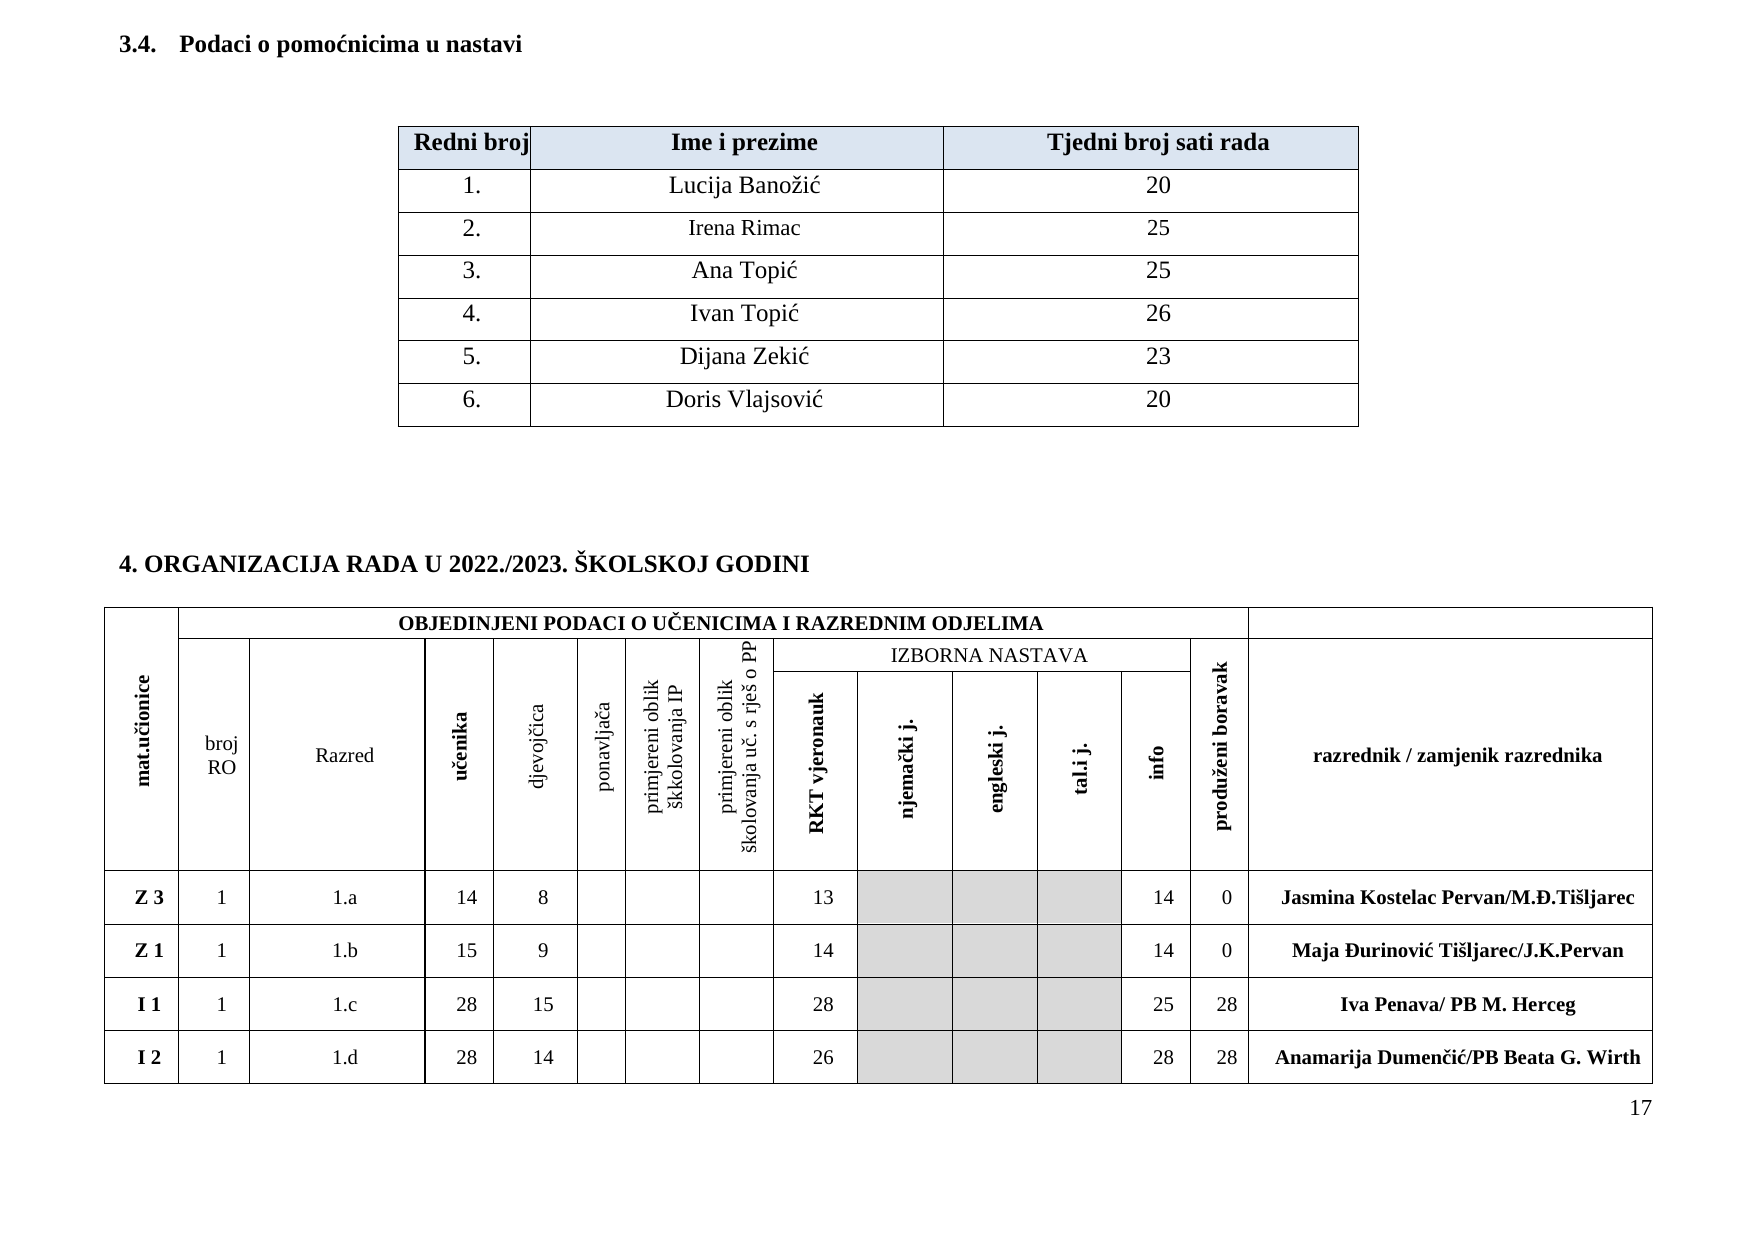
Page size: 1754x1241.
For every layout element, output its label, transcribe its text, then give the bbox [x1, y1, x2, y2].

table_cell 25 [944, 256, 1358, 297]
table_cell Anamarija Dumenčić/PB Beata G. Wirth [1249, 1031, 1652, 1083]
table_cell 14 [426, 871, 493, 923]
table_cell 1 [179, 925, 249, 977]
table_cell [578, 871, 625, 923]
table_cell primjereni oblik škkolovanja IP [626, 639, 699, 870]
table_cell IZBORNA NASTAVA [774, 639, 1190, 671]
table_cell 1 [179, 871, 249, 923]
table_cell 28 [774, 978, 857, 1030]
table_cell [953, 871, 1037, 923]
table_cell Irena Rimac [531, 213, 943, 254]
table_cell [700, 1031, 773, 1083]
subtitle 4. ORGANIZACIJA RADA U 2022./2023. ŠKOLSKOJ GODINI [119, 549, 1652, 578]
table_cell učenika [426, 639, 493, 870]
table_cell [1038, 871, 1121, 923]
table_header OBJEDINJENI PODACI O UČENICIMA I RAZREDNIM ODJELIMA [179, 608, 1248, 638]
table_cell Razred [250, 639, 424, 870]
table_cell [626, 978, 699, 1030]
table_cell [700, 871, 773, 923]
table_cell 0 [1191, 871, 1248, 923]
table_cell 1 [179, 1031, 249, 1083]
table_cell I 2 [105, 1031, 178, 1083]
table_cell djevojčica [494, 639, 577, 870]
table_cell 13 [774, 871, 857, 923]
table_cell Lucija Banožić [531, 170, 943, 212]
table_cell 28 [426, 1031, 493, 1083]
table_cell Z 3 [105, 871, 178, 923]
table_cell 14 [1122, 925, 1190, 977]
table_cell [578, 1031, 625, 1083]
table_cell 14 [1122, 871, 1190, 923]
table_cell Ana Topić [531, 256, 943, 297]
table_cell 2. [399, 213, 530, 254]
table_cell Doris Vlajsović [531, 384, 943, 426]
table_cell [953, 1031, 1037, 1083]
table_header mat.učionice [105, 608, 178, 870]
table_cell 20 [944, 384, 1358, 426]
table_cell [1038, 1031, 1121, 1083]
table_cell [626, 925, 699, 977]
table_cell 25 [944, 213, 1358, 254]
table_cell Ivan Topić [531, 299, 943, 340]
table_cell primjereni oblik školovanja uč. s rješ o PP [700, 639, 773, 870]
table_cell Maja Đurinović Tišljarec/J.K.Pervan [1249, 925, 1652, 977]
table_cell [953, 925, 1037, 977]
table_cell tal.i j. [1038, 672, 1121, 870]
subtitle Podaci o pomoćnicima u nastavi [119, 29, 1652, 58]
table_cell 9 [494, 925, 577, 977]
table_cell 8 [494, 871, 577, 923]
table_cell [626, 1031, 699, 1083]
table_cell 1.a [250, 871, 424, 923]
table_cell 15 [494, 978, 577, 1030]
table_cell 28 [1191, 978, 1248, 1030]
table_header Ime i prezime [531, 127, 943, 169]
table_cell 1. [399, 170, 530, 212]
table_cell [858, 1031, 952, 1083]
table_header [1249, 608, 1652, 638]
table_cell 28 [426, 978, 493, 1030]
table_cell 14 [774, 925, 857, 977]
table_cell 1 [179, 978, 249, 1030]
table_cell [858, 925, 952, 977]
table_cell 0 [1191, 925, 1248, 977]
table_cell [953, 978, 1037, 1030]
table_cell 28 [1122, 1031, 1190, 1083]
table_cell [1038, 978, 1121, 1030]
table_cell 28 [1191, 1031, 1248, 1083]
table_cell 3. [399, 256, 530, 297]
table_cell [858, 978, 952, 1030]
table_cell 1.b [250, 925, 424, 977]
table_cell Dijana Zekić [531, 341, 943, 383]
table_cell broj RO [179, 639, 249, 870]
table_cell 6. [399, 384, 530, 426]
table_cell 20 [944, 170, 1358, 212]
table_header Tjedni broj sati rada [944, 127, 1358, 169]
table_header Redni broj [399, 127, 530, 169]
table_cell produženi boravak [1191, 639, 1248, 870]
table_cell Jasmina Kostelac Pervan/M.Đ.Tišljarec [1249, 871, 1652, 923]
table_cell 4. [399, 299, 530, 340]
table_cell [700, 925, 773, 977]
table_cell 23 [944, 341, 1358, 383]
table_cell [578, 925, 625, 977]
table_cell 14 [494, 1031, 577, 1083]
table_cell razrednik / zamjenik razrednika [1249, 639, 1652, 870]
table_cell 15 [426, 925, 493, 977]
table_cell info [1122, 672, 1190, 870]
table_cell 25 [1122, 978, 1190, 1030]
table_cell [858, 871, 952, 923]
table_cell engleski j. [953, 672, 1037, 870]
table_cell [1038, 925, 1121, 977]
table_cell 1.c [250, 978, 424, 1030]
table_cell ponavljača [578, 639, 625, 870]
table_cell 1.d [250, 1031, 424, 1083]
table_cell [700, 978, 773, 1030]
table_cell 26 [774, 1031, 857, 1083]
table_cell RKT vjeronauk [774, 672, 857, 870]
table_cell 5. [399, 341, 530, 383]
table_cell I 1 [105, 978, 178, 1030]
table_cell 26 [944, 299, 1358, 340]
table_cell Z 1 [105, 925, 178, 977]
table_cell [578, 978, 625, 1030]
table_cell njemački j. [858, 672, 952, 870]
table_cell Iva Penava/ PB M. Herceg [1249, 978, 1652, 1030]
table_cell [626, 871, 699, 923]
